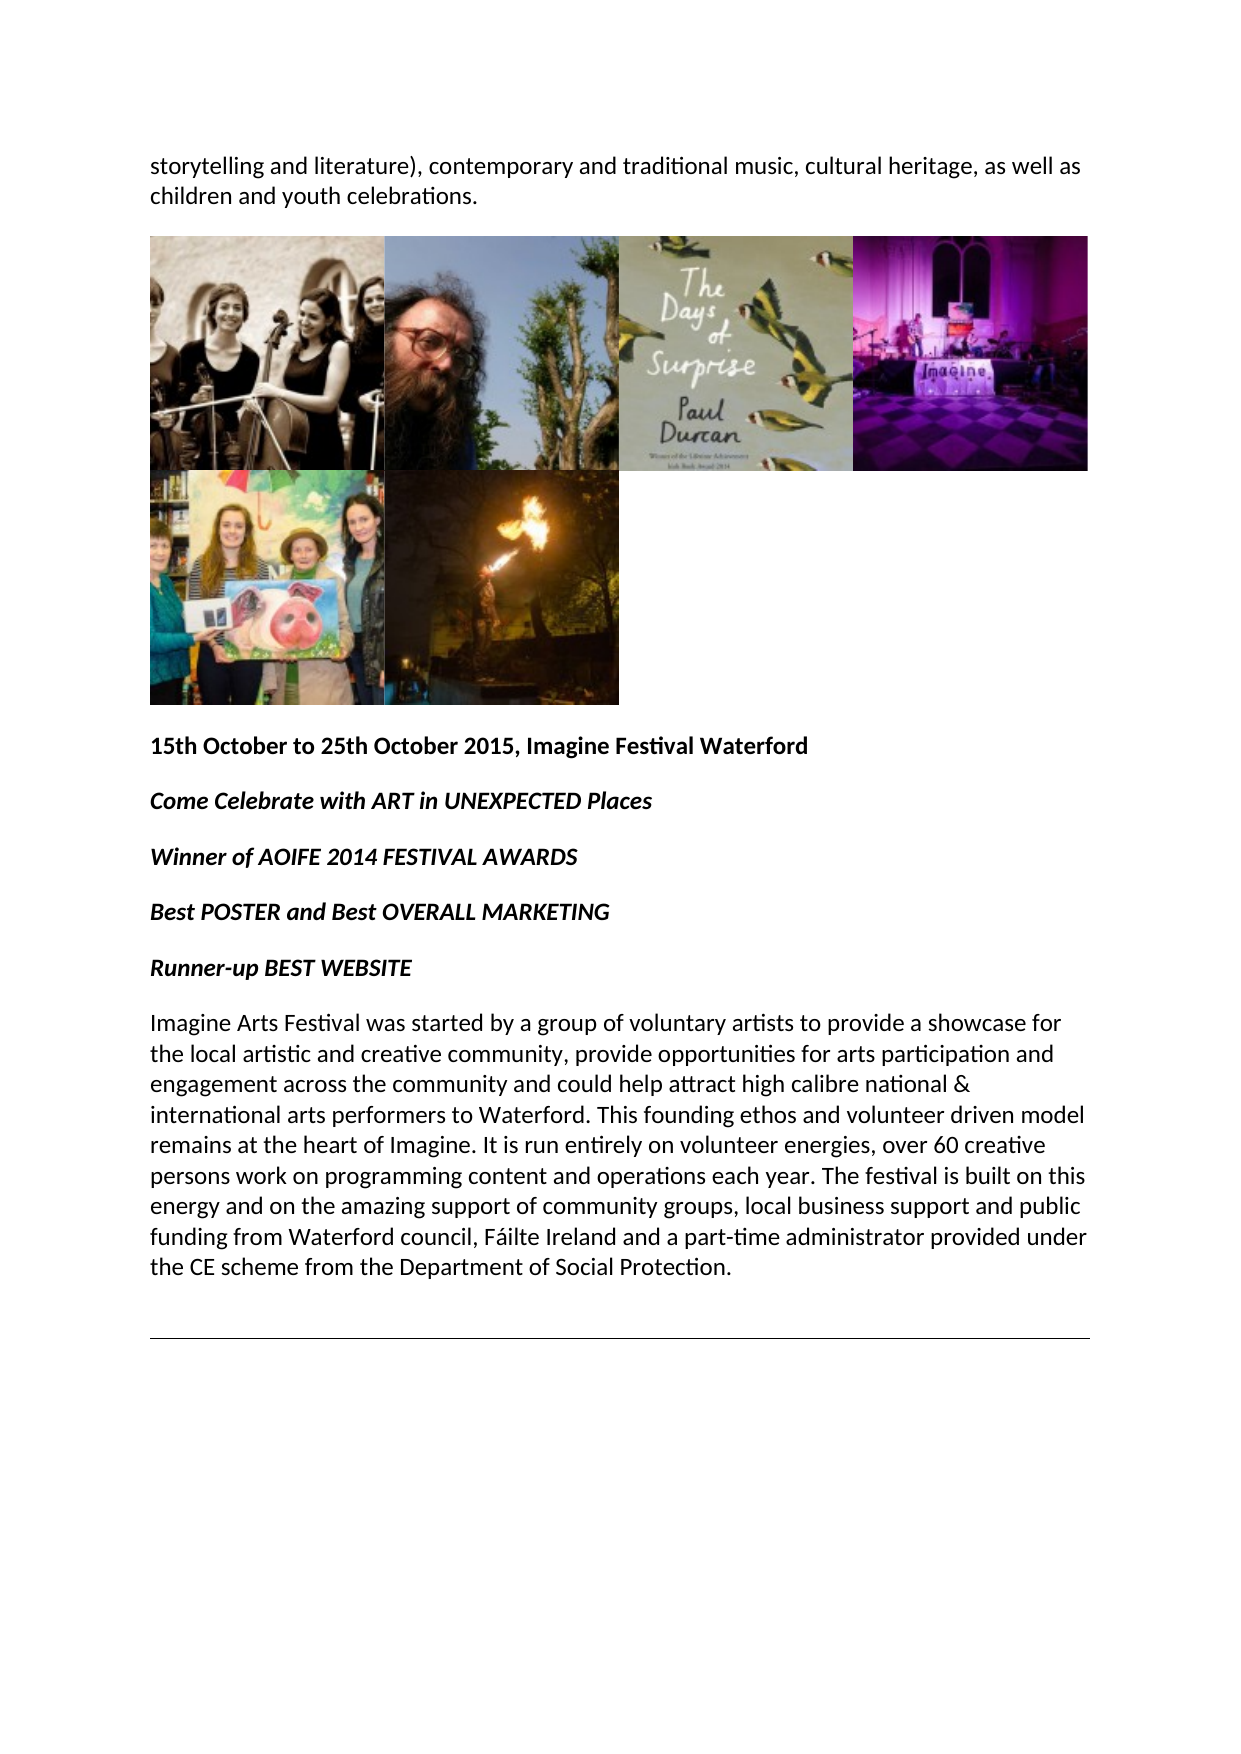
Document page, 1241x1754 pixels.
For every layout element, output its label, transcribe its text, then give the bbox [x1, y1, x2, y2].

picture [150, 653, 159, 662]
text Come Celebrate with ART in UNEXPECTED Places [150, 785, 1090, 816]
text 15th October to 25th October 2015, Imagine Festival Waterford [150, 730, 1090, 760]
text Imagine Arts Festival was started by a group of voluntary artists to provide a showcase for the local artistic and creative community, provide opportunities for arts participation and engagement across the community and could help attract high calibre national & international arts performers to Waterford. This founding ethos and volunteer driven model remains at the heart of Imagine. It is run entirely on volunteer energies, over 60 creative persons work on programming content and operations each year. The festival is built on this energy and on the amazing support of community groups, local business support and public funding from Waterford council, Fáilte Ireland and a part-time administrator provided under the CE scheme from the Department of Social Protection. [150, 1007, 1090, 1282]
text Runner-up BEST WEBSITE [150, 952, 1090, 982]
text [150, 150, 1090, 211]
text Winner of AOIFE 2014 FESTIVAL AWARDS [150, 841, 1090, 871]
picture [150, 236, 1088, 705]
text Best POSTER and Best OVERALL MARKETING [150, 896, 1090, 927]
